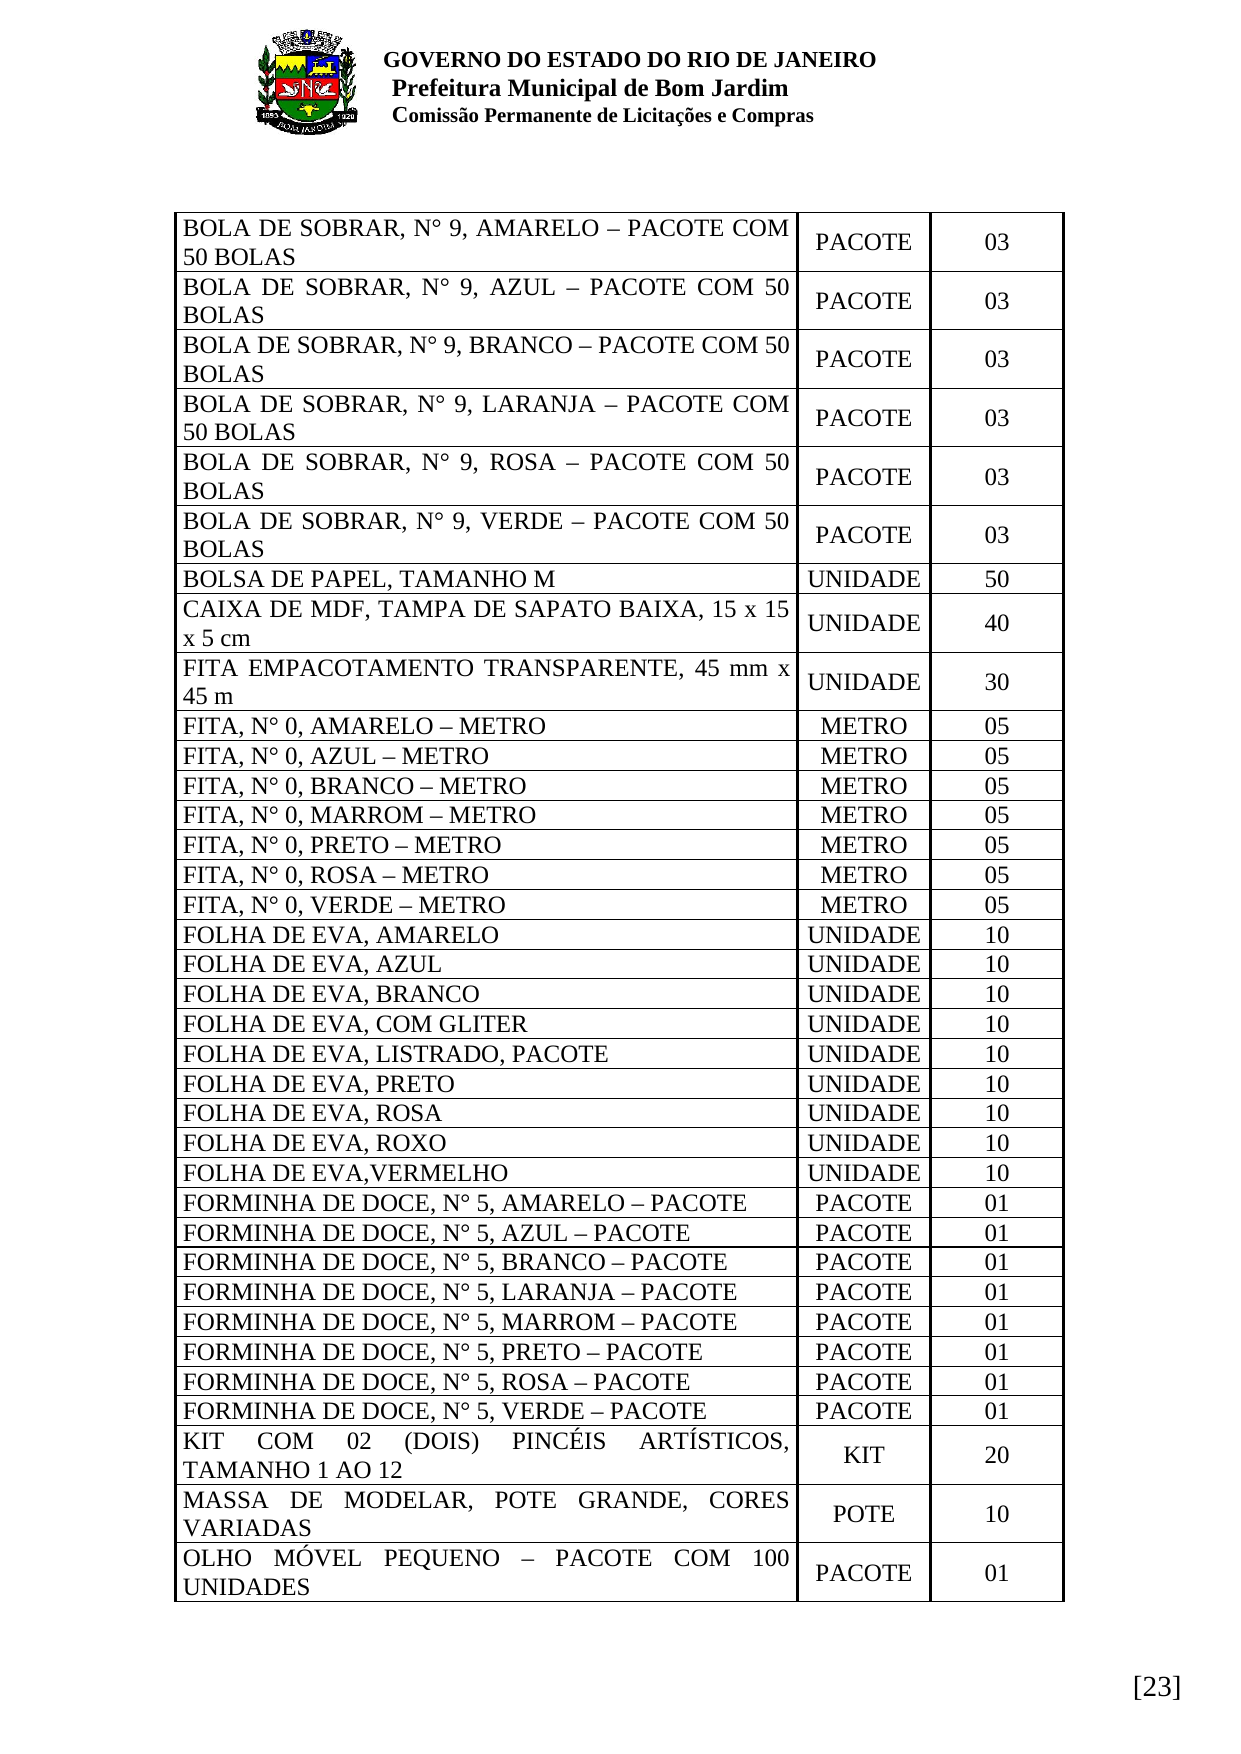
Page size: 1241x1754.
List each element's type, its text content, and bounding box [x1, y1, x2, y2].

table_cell UNIDADE [799, 979, 929, 1008]
table_cell 10 [932, 1039, 1062, 1068]
table_cell 10 [932, 920, 1062, 948]
table_cell FITA, N° 0, MARROM – METRO [177, 801, 796, 829]
table_cell PACOTE [799, 1188, 929, 1217]
table_cell FORMINHA DE DOCE, N° 5, ROSA – PACOTE [177, 1367, 796, 1395]
table_cell FITA, N° 0, VERDE – METRO [177, 890, 796, 919]
table_cell BOLA DE SOBRAR, N° 9, AZUL – PACOTE COM 50 BOLAS [177, 272, 796, 329]
table_cell FOLHA DE EVA, COM GLITER [177, 1009, 796, 1038]
table_cell OLHO MÓVEL PEQUENO – PACOTE COM 100 UNIDADES [177, 1543, 796, 1601]
table_cell UNIDADE [799, 564, 929, 593]
table_cell FORMINHA DE DOCE, N° 5, LARANJA – PACOTE [177, 1277, 796, 1306]
table_cell 10 [932, 1009, 1062, 1038]
table_cell FOLHA DE EVA, PRETO [177, 1069, 796, 1097]
table_cell UNIDADE [799, 1069, 929, 1097]
table_cell BOLSA DE PAPEL, TAMANHO M [177, 564, 796, 593]
table_cell FOLHA DE EVA, AZUL [177, 950, 796, 978]
table_cell METRO [799, 830, 929, 859]
table_cell 10 [932, 1128, 1062, 1157]
table_cell FITA, N° 0, AZUL – METRO [177, 741, 796, 770]
table_cell CAIXA DE MDF, TAMPA DE SAPATO BAIXA, 15 x 15 x 5 cm [177, 594, 796, 652]
table_cell FOLHA DE EVA, ROSA [177, 1099, 796, 1127]
table_cell 03 [932, 272, 1062, 329]
table_cell 05 [932, 741, 1062, 770]
table_cell UNIDADE [799, 1128, 929, 1157]
table_cell PACOTE [799, 272, 929, 329]
table_cell KIT [799, 1426, 929, 1484]
table_cell FORMINHA DE DOCE, N° 5, VERDE – PACOTE [177, 1396, 796, 1425]
table_cell PACOTE [799, 213, 929, 271]
table_cell 10 [932, 1158, 1062, 1187]
table_cell 01 [932, 1248, 1062, 1276]
table_cell BOLA DE SOBRAR, N° 9, VERDE – PACOTE COM 50 BOLAS [177, 506, 796, 563]
table_cell FOLHA DE EVA, LISTRADO, PACOTE [177, 1039, 796, 1068]
table_cell FORMINHA DE DOCE, N° 5, AZUL – PACOTE [177, 1218, 796, 1246]
table_cell FOLHA DE EVA, ROXO [177, 1128, 796, 1157]
table_cell 01 [932, 1543, 1062, 1601]
table_cell 05 [932, 860, 1062, 889]
table_cell BOLA DE SOBRAR, N° 9, AMARELO – PACOTE COM 50 BOLAS [177, 213, 796, 271]
table_cell POTE [799, 1485, 929, 1542]
table_cell 03 [932, 447, 1062, 505]
table_cell UNIDADE [799, 1158, 929, 1187]
table_cell 01 [932, 1396, 1062, 1425]
table_cell FITA, N° 0, BRANCO – METRO [177, 771, 796, 799]
table_cell METRO [799, 711, 929, 740]
table_cell PACOTE [799, 330, 929, 388]
table_cell PACOTE [799, 1367, 929, 1395]
table_cell 01 [932, 1188, 1062, 1217]
table_cell UNIDADE [799, 653, 929, 710]
table_cell 01 [932, 1218, 1062, 1246]
table_cell PACOTE [799, 1248, 929, 1276]
table_cell 01 [932, 1367, 1062, 1395]
table_cell METRO [799, 860, 929, 889]
table_cell FITA, N° 0, PRETO – METRO [177, 830, 796, 859]
table_cell 03 [932, 389, 1062, 446]
table_cell FOLHA DE EVA,VERMELHO [177, 1158, 796, 1187]
table_cell 20 [932, 1426, 1062, 1484]
table_cell BOLA DE SOBRAR, N° 9, BRANCO – PACOTE COM 50 BOLAS [177, 330, 796, 388]
table_cell PACOTE [799, 447, 929, 505]
table_cell FOLHA DE EVA, AMARELO [177, 920, 796, 948]
table_cell UNIDADE [799, 594, 929, 652]
table_cell PACOTE [799, 1396, 929, 1425]
table_cell METRO [799, 801, 929, 829]
table_cell 05 [932, 801, 1062, 829]
table_cell 05 [932, 711, 1062, 740]
table_cell PACOTE [799, 1218, 929, 1246]
table_cell PACOTE [799, 1337, 929, 1366]
table_cell BOLA DE SOBRAR, N° 9, LARANJA – PACOTE COM 50 BOLAS [177, 389, 796, 446]
table_cell 50 [932, 564, 1062, 593]
table_cell PACOTE [799, 1277, 929, 1306]
table_cell UNIDADE [799, 1039, 929, 1068]
table_cell 10 [932, 1069, 1062, 1097]
table_cell UNIDADE [799, 1009, 929, 1038]
table_cell 03 [932, 213, 1062, 271]
table_cell UNIDADE [799, 950, 929, 978]
table_cell 10 [932, 1099, 1062, 1127]
table_cell FITA, N° 0, AMARELO – METRO [177, 711, 796, 740]
table_cell BOLA DE SOBRAR, N° 9, ROSA – PACOTE COM 50 BOLAS [177, 447, 796, 505]
table_cell UNIDADE [799, 920, 929, 948]
table_cell PACOTE [799, 1543, 929, 1601]
table_cell METRO [799, 890, 929, 919]
table_cell 10 [932, 950, 1062, 978]
table_cell MASSA DE MODELAR, POTE GRANDE, CORES VARIADAS [177, 1485, 796, 1542]
table_cell 01 [932, 1277, 1062, 1306]
table_cell 10 [932, 1485, 1062, 1542]
table_cell FOLHA DE EVA, BRANCO [177, 979, 796, 1008]
table_cell KIT COM 02 (DOIS) PINCÉIS ARTÍSTICOS, TAMANHO 1 AO 12 [177, 1426, 796, 1484]
table_cell 30 [932, 653, 1062, 710]
table_cell FORMINHA DE DOCE, N° 5, BRANCO – PACOTE [177, 1248, 796, 1276]
table_cell 40 [932, 594, 1062, 652]
table_cell METRO [799, 741, 929, 770]
table_cell 05 [932, 830, 1062, 859]
table_cell FITA, N° 0, ROSA – METRO [177, 860, 796, 889]
table_cell UNIDADE [799, 1099, 929, 1127]
table_cell PACOTE [799, 506, 929, 563]
table_cell 05 [932, 890, 1062, 919]
table_cell FORMINHA DE DOCE, N° 5, MARROM – PACOTE [177, 1307, 796, 1336]
table_cell 10 [932, 979, 1062, 1008]
table_cell 01 [932, 1307, 1062, 1336]
table_cell 03 [932, 506, 1062, 563]
table_cell METRO [799, 771, 929, 799]
picture [253, 27, 359, 137]
table_cell PACOTE [799, 389, 929, 446]
table_cell FORMINHA DE DOCE, N° 5, AMARELO – PACOTE [177, 1188, 796, 1217]
table_cell FORMINHA DE DOCE, N° 5, PRETO – PACOTE [177, 1337, 796, 1366]
table_cell 01 [932, 1337, 1062, 1366]
table_cell FITA EMPACOTAMENTO TRANSPARENTE, 45 mm x 45 m [177, 653, 796, 710]
table_cell PACOTE [799, 1307, 929, 1336]
table_cell 03 [932, 330, 1062, 388]
table_cell 05 [932, 771, 1062, 799]
